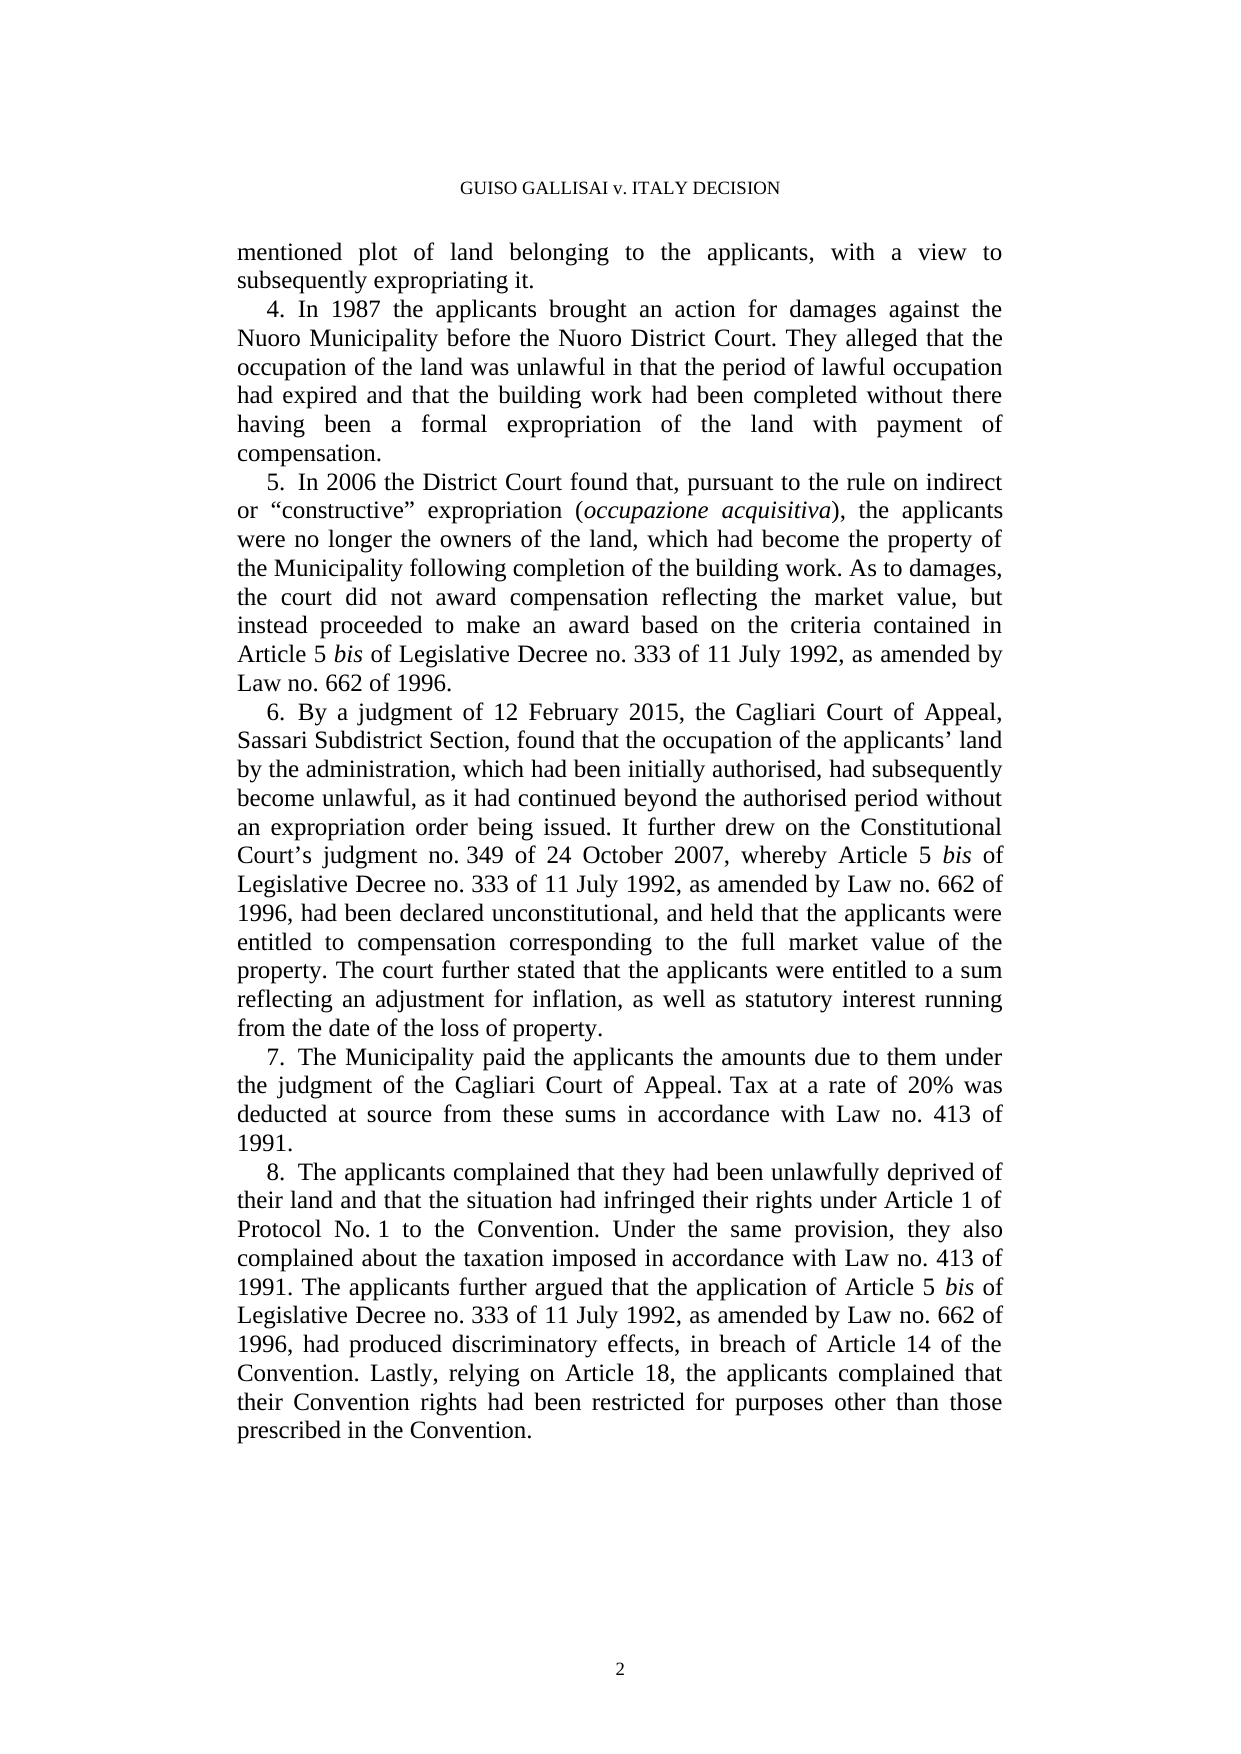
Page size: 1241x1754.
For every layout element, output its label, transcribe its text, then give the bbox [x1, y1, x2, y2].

text 6. By a judgment of 12 February 2015, the Cagliari Court of Appeal, Sassari Subdistrict Section, found that the occupation of the applicants’ land by the administration, which had been initially authorised, had subsequently become unlawful, as it had continued beyond the authorised period without an expropriation order being issued. It further drew on the Constitutional Court’s judgment no. 349 of 24 October 2007, whereby Article 5 bis of Legislative Decree no. 333 of 11 July 1992, as amended by Law no. 662 of 1996, had been declared unconstitutional, and held that the applicants were entitled to compensation corresponding to the full market value of the property. The court further stated that the applicants were entitled to a sum reflecting an adjustment for inflation, as well as statutory interest running from the date of the loss of property. [237, 697, 1003, 1042]
text 8. The applicants complained that they had been unlawfully deprived of their land and that the situation had infringed their rights under Article 1 of Protocol No. 1 to the Convention. Under the same provision, they also complained about the taxation imposed in accordance with Law no. 413 of 1991. The applicants further argued that the application of Article 5 bis of Legislative Decree no. 333 of 11 July 1992, as amended by Law no. 662 of 1996, had produced discriminatory effects, in breach of Article 14 of the Convention. Lastly, relying on Article 18, the applicants complained that their Convention rights had been restricted for purposes other than those prescribed in the Convention. [237, 1157, 1003, 1444]
text 7. The Municipality paid the applicants the amounts due to them under the judgment of the Cagliari Court of Appeal. Tax at a rate of 20% was deducted at source from these sums in accordance with Law no. 413 of 1991. [237, 1042, 1003, 1157]
text 5. In 2006 the District Court found that, pursuant to the rule on indirect or “constructive” expropriation (occupazione acquisitiva), the applicants were no longer the owners of the land, which had become the property of the Municipality following completion of the building work. As to damages, the court did not award compensation reflecting the market value, but instead proceeded to make an award based on the criteria contained in Article 5 bis of Legislative Decree no. 333 of 11 July 1992, as amended by Law no. 662 of 1996. [237, 467, 1003, 697]
text 4. In 1987 the applicants brought an action for damages against the Nuoro Municipality before the Nuoro District Court. They alleged that the occupation of the land was unlawful in that the period of lawful occupation had expired and that the building work had been completed without there having been a formal expropriation of the land with payment of compensation. [237, 294, 1003, 467]
